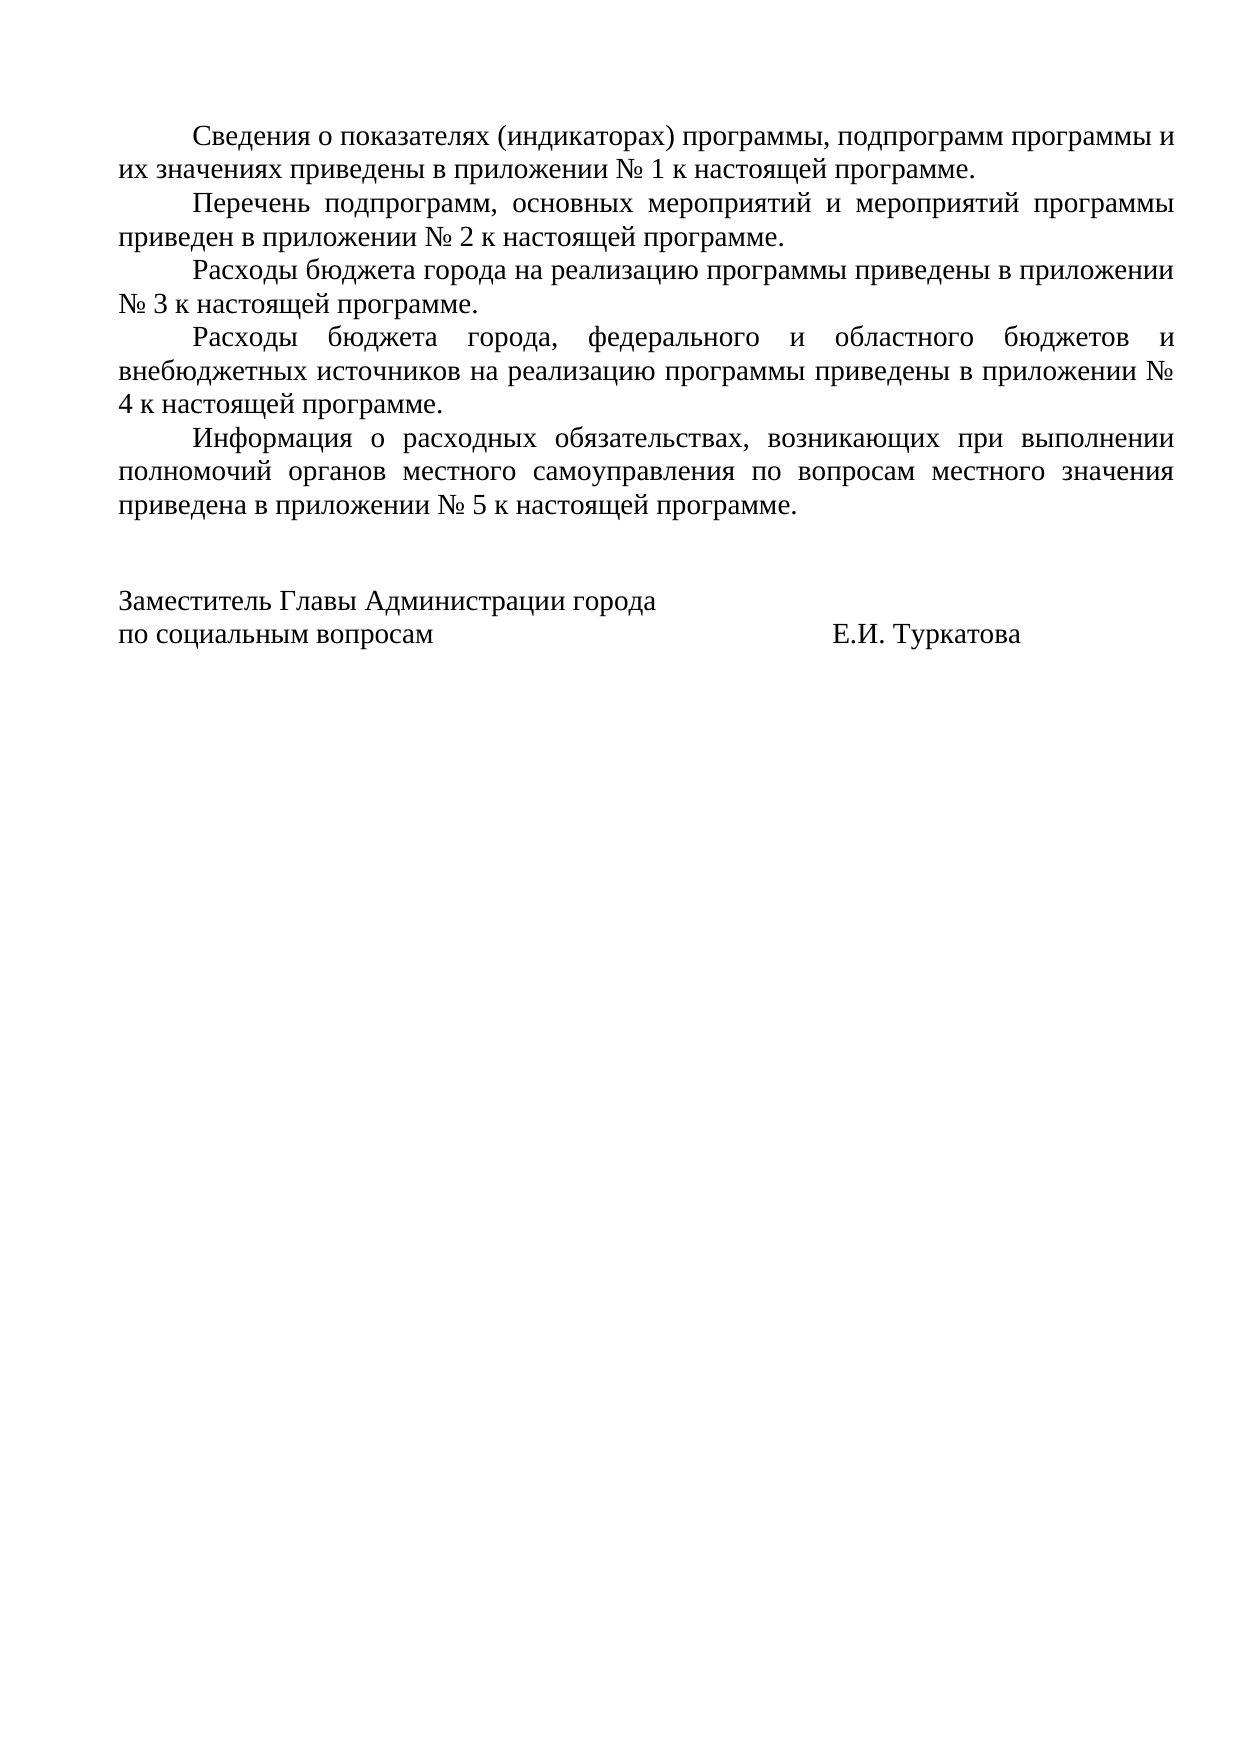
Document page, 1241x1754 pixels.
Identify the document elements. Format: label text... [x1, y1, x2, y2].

text Расходы бюджета города, федерального и областного бюджетов и внебюджетных источников на реализацию программы приведены в приложении № 4 к настоящей программе. [118, 319, 1175, 420]
text Информация о расходных обязательствах, возникающих при выполнении полномочий органов местного самоуправления по вопросам местного значения приведена в приложении № 5 к настоящей программе. [118, 420, 1175, 521]
text Заместитель Главы Администрации города [118, 583, 1175, 616]
text Сведения о показателях (индикаторах) программы, подпрограмм программы и их значениях приведены в приложении № 1 к настоящей программе. [118, 118, 1175, 185]
text Расходы бюджета города на реализацию программы приведены в приложении № 3 к настоящей программе. [118, 252, 1175, 319]
text Перечень подпрограмм, основных мероприятий и мероприятий программы приведен в приложении № 2 к настоящей программе. [118, 185, 1175, 252]
text по социальным вопросам Е.И. Туркатова [118, 616, 1175, 650]
